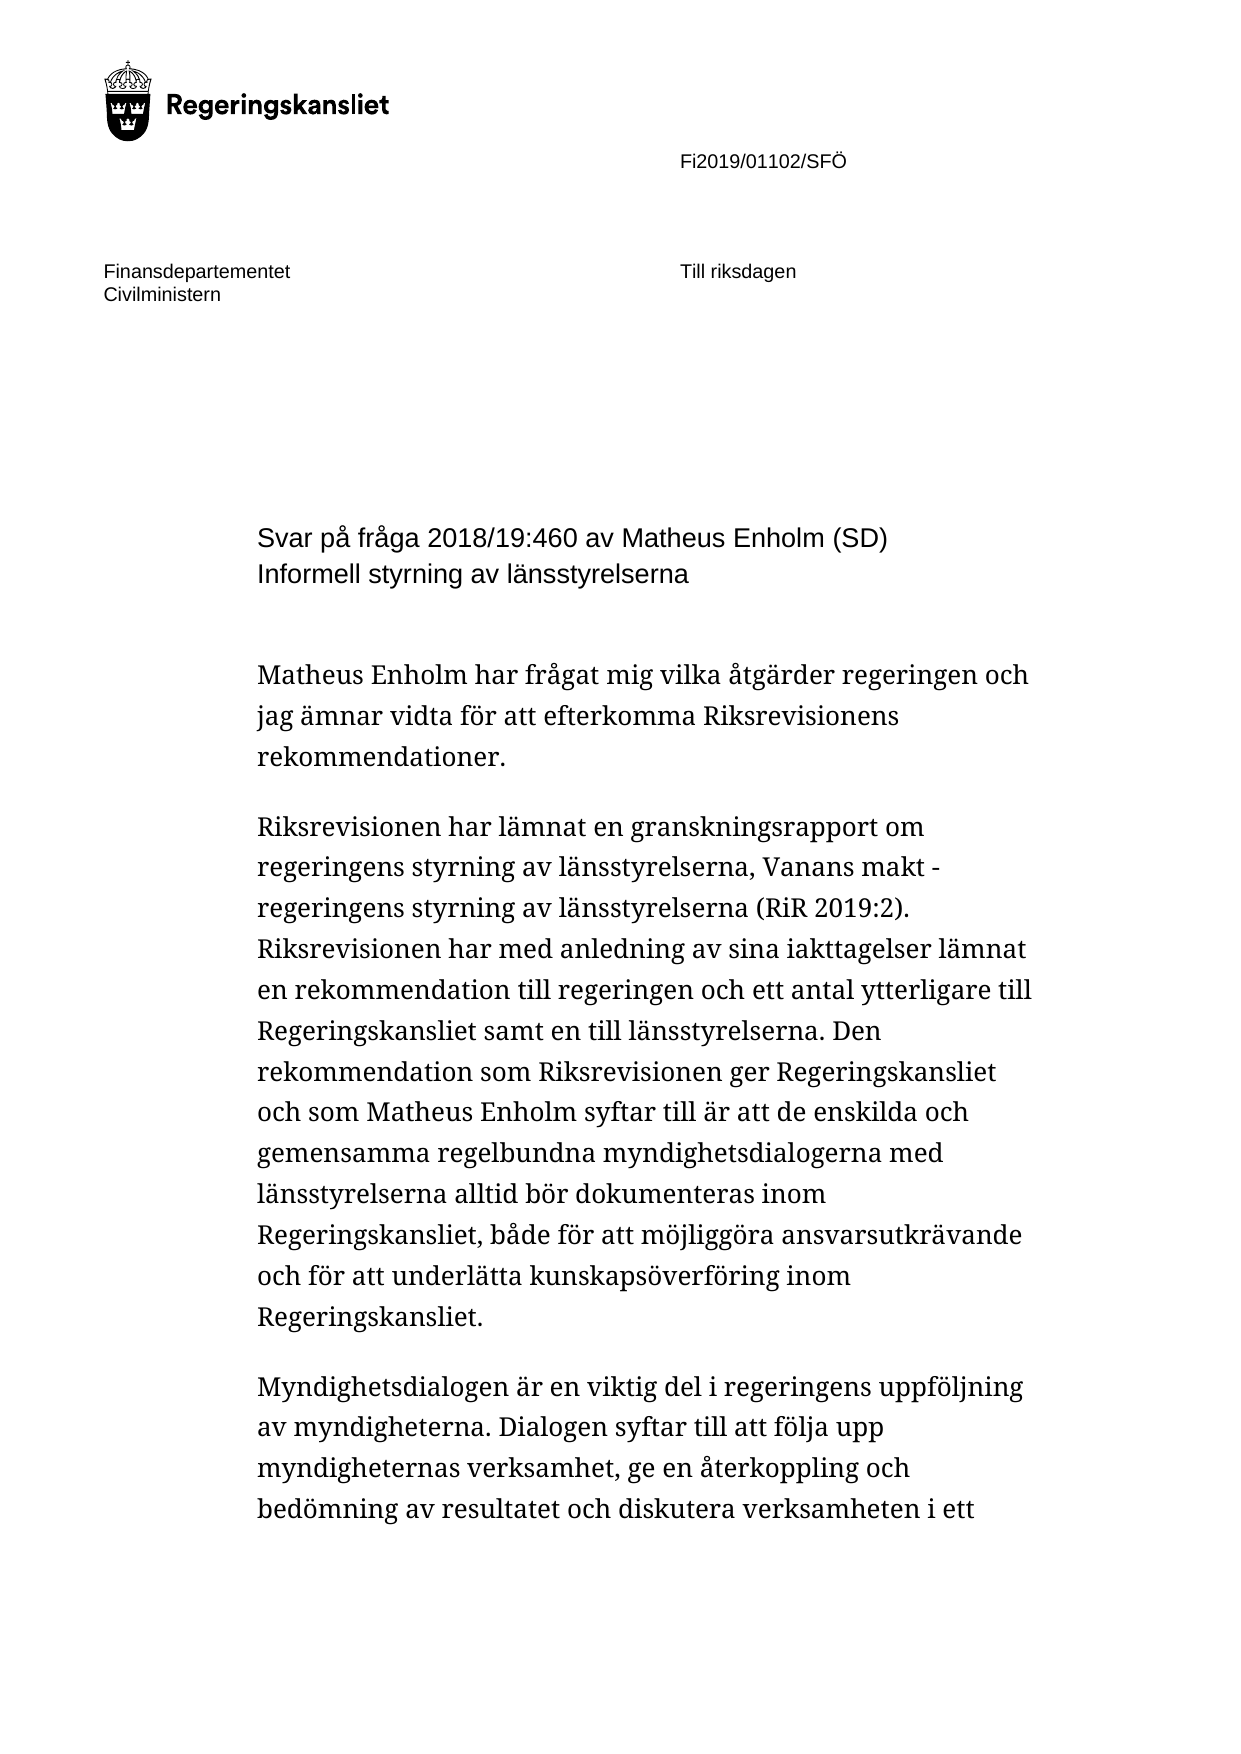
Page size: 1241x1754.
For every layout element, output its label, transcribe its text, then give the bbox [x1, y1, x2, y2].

text Matheus Enholm har frågat mig vilka åtgärder regeringen och jag ämnar vidta för att efterkomma Riksrevisionens rekommendationer. [257, 657, 1033, 774]
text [257, 1368, 1033, 1526]
text Riksrevisionen har lämnat en granskningsrapport om regeringens styrning av länsstyrelserna, Vanans makt - regeringens styrning av länsstyrelserna (RiR 2019:2). Riksrevisionen har med anledning av sina iakttagelser lämnat en rekommendation till regeringen och ett antal ytterligare till Regeringskansliet samt en till länsstyrelserna. Den rekommendation som Riksrevisionen ger Regeringskansliet och som Matheus Enholm syftar till är att de enskilda och gemensamma regelbundna myndighetsdialogerna med länsstyrelserna alltid bör dokumenteras inom Regeringskansliet, både för att möjliggöra ansvarsutkrävande och för att underlätta kunskapsöverföring inom Regeringskansliet. [257, 808, 1033, 1334]
title Svar på fråga 2018/19:460 av Matheus Enholm (SD) Informell styrning av länsstyrelserna [257, 522, 1033, 589]
